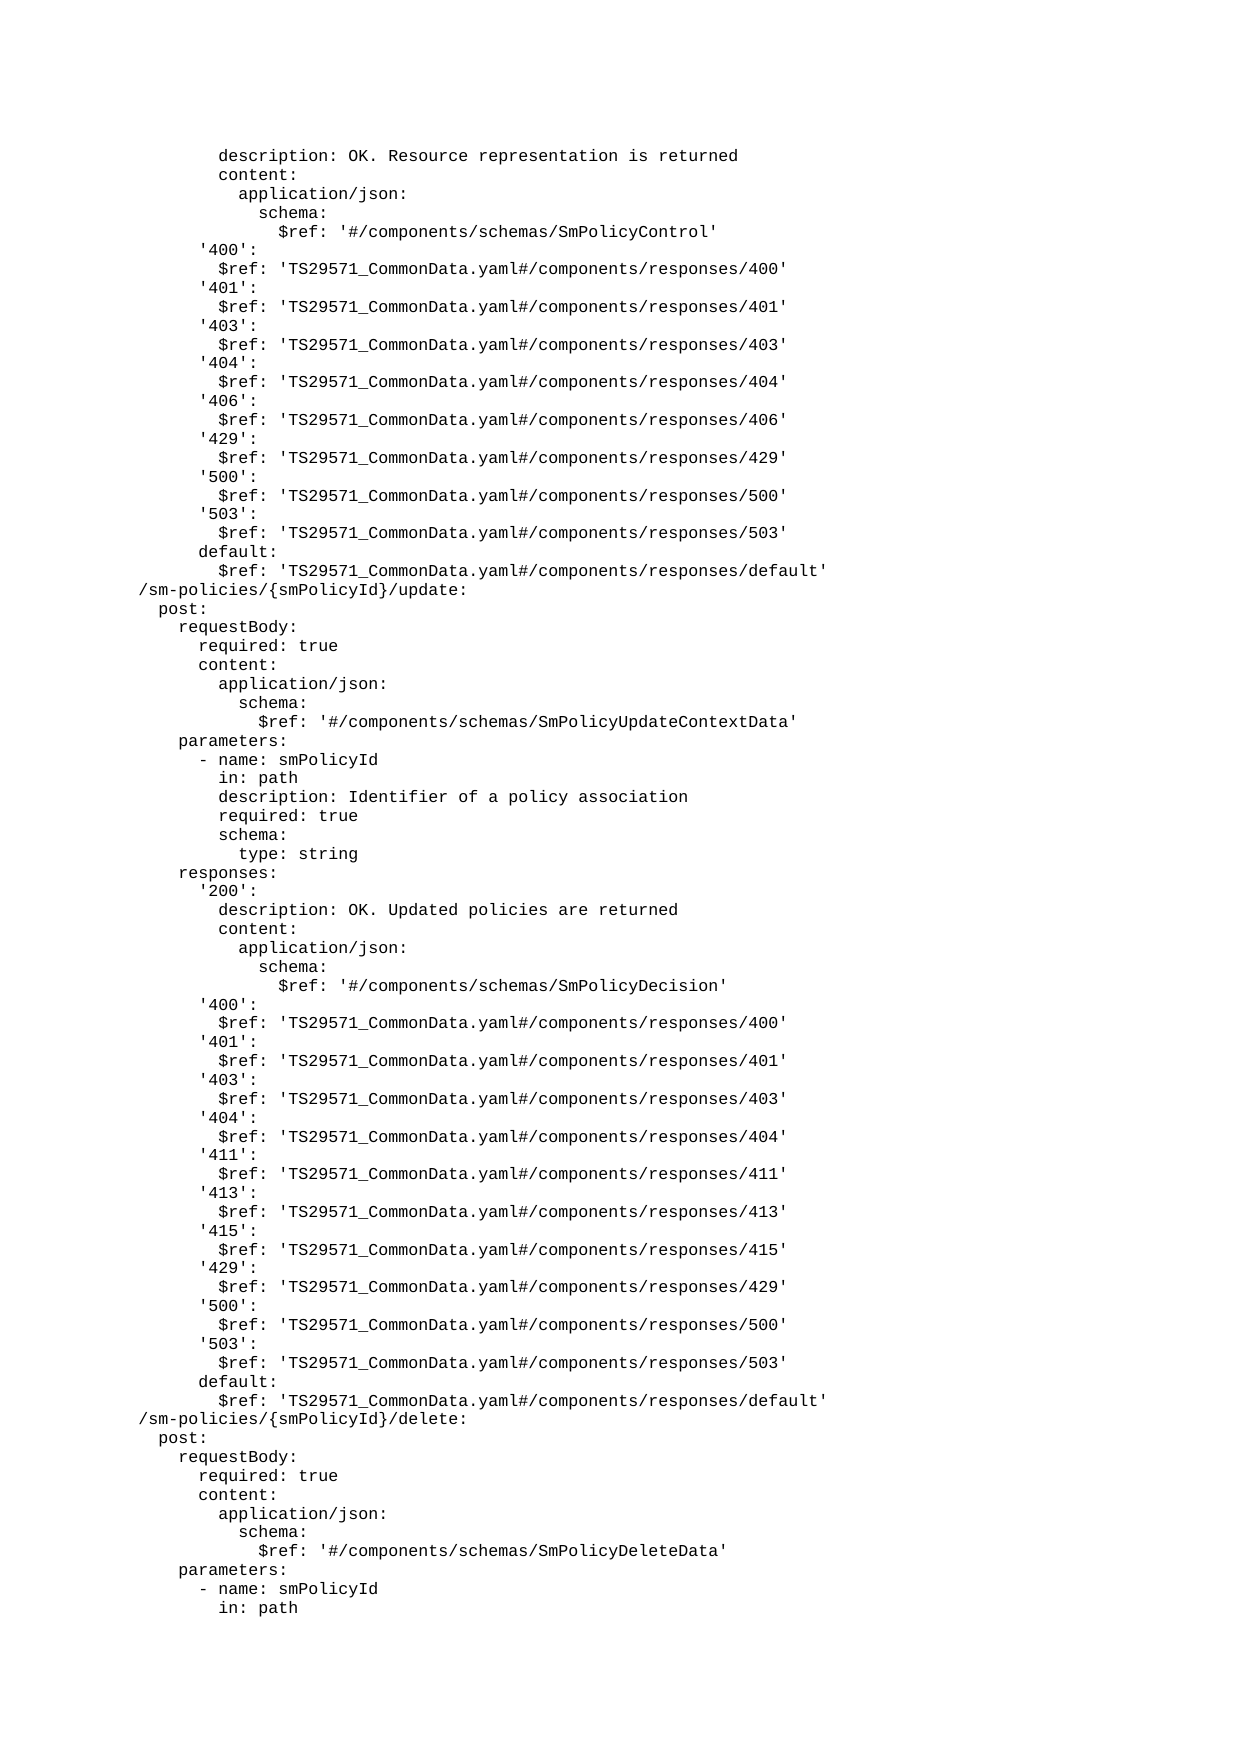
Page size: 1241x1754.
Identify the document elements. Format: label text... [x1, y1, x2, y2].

text '429': [118, 431, 1122, 449]
text schema: [118, 958, 1122, 977]
text $ref: 'TS29571_CommonData.yaml#/components/responses/default' [118, 1392, 1122, 1411]
text $ref: 'TS29571_CommonData.yaml#/components/responses/503' [118, 1354, 1122, 1373]
text '400': [118, 242, 1122, 261]
text type: string [118, 845, 1122, 864]
text $ref: 'TS29571_CommonData.yaml#/components/responses/406' [118, 412, 1122, 431]
text '400': [118, 996, 1122, 1015]
text content: [118, 657, 1122, 676]
text required: true [118, 808, 1122, 826]
text $ref: 'TS29571_CommonData.yaml#/components/responses/403' [118, 1090, 1122, 1109]
text required: true [118, 1467, 1122, 1486]
text '406': [118, 393, 1122, 412]
text parameters: [118, 732, 1122, 751]
text '401': [118, 1034, 1122, 1053]
text application/json: [118, 939, 1122, 958]
text post: [118, 600, 1122, 619]
text application/json: [118, 676, 1122, 694]
text $ref: 'TS29571_CommonData.yaml#/components/responses/411' [118, 1166, 1122, 1185]
text '403': [118, 1072, 1122, 1090]
text '401': [118, 280, 1122, 298]
text default: [118, 544, 1122, 562]
text - name: smPolicyId [118, 751, 1122, 770]
text schema: [118, 204, 1122, 223]
text content: [118, 167, 1122, 185]
text $ref: 'TS29571_CommonData.yaml#/components/responses/415' [118, 1241, 1122, 1260]
text $ref: '#/components/schemas/SmPolicyDecision' [118, 977, 1122, 996]
text $ref: '#/components/schemas/SmPolicyDeleteData' [118, 1543, 1122, 1562]
text $ref: '#/components/schemas/SmPolicyUpdateContextData' [118, 713, 1122, 732]
text $ref: 'TS29571_CommonData.yaml#/components/responses/429' [118, 1279, 1122, 1298]
text '413': [118, 1185, 1122, 1203]
text '500': [118, 468, 1122, 487]
text $ref: '#/components/schemas/SmPolicyControl' [118, 223, 1122, 242]
text schema: [118, 1524, 1122, 1543]
text $ref: 'TS29571_CommonData.yaml#/components/responses/default' [118, 562, 1122, 581]
text '404': [118, 1109, 1122, 1128]
text '503': [118, 1336, 1122, 1354]
text $ref: 'TS29571_CommonData.yaml#/components/responses/404' [118, 1128, 1122, 1147]
text $ref: 'TS29571_CommonData.yaml#/components/responses/403' [118, 336, 1122, 355]
text $ref: 'TS29571_CommonData.yaml#/components/responses/429' [118, 449, 1122, 468]
text $ref: 'TS29571_CommonData.yaml#/components/responses/401' [118, 1053, 1122, 1072]
text schema: [118, 826, 1122, 845]
text parameters: [118, 1562, 1122, 1581]
text - name: smPolicyId [118, 1581, 1122, 1599]
text '415': [118, 1222, 1122, 1241]
text /sm-policies/{smPolicyId}/update: [118, 581, 1122, 600]
text schema: [118, 694, 1122, 713]
text $ref: 'TS29571_CommonData.yaml#/components/responses/500' [118, 1317, 1122, 1336]
text '404': [118, 355, 1122, 374]
text content: [118, 1486, 1122, 1505]
text default: [118, 1373, 1122, 1392]
text in: path [118, 1599, 1122, 1618]
text $ref: 'TS29571_CommonData.yaml#/components/responses/401' [118, 298, 1122, 317]
text '429': [118, 1260, 1122, 1279]
text required: true [118, 638, 1122, 657]
text description: OK. Updated policies are returned [118, 902, 1122, 921]
text content: [118, 921, 1122, 939]
text /sm-policies/{smPolicyId}/delete: [118, 1411, 1122, 1430]
text '200': [118, 883, 1122, 902]
text description: OK. Resource representation is returned [118, 148, 1122, 167]
text application/json: [118, 1505, 1122, 1524]
text in: path [118, 770, 1122, 789]
text post: [118, 1430, 1122, 1449]
text $ref: 'TS29571_CommonData.yaml#/components/responses/503' [118, 525, 1122, 544]
text responses: [118, 864, 1122, 883]
text requestBody: [118, 619, 1122, 638]
text application/json: [118, 185, 1122, 204]
text '503': [118, 506, 1122, 525]
text $ref: 'TS29571_CommonData.yaml#/components/responses/400' [118, 1015, 1122, 1034]
text $ref: 'TS29571_CommonData.yaml#/components/responses/404' [118, 374, 1122, 393]
text '403': [118, 317, 1122, 336]
text $ref: 'TS29571_CommonData.yaml#/components/responses/413' [118, 1203, 1122, 1222]
text '411': [118, 1147, 1122, 1166]
text requestBody: [118, 1449, 1122, 1467]
text $ref: 'TS29571_CommonData.yaml#/components/responses/400' [118, 261, 1122, 280]
text '500': [118, 1298, 1122, 1317]
text description: Identifier of a policy association [118, 789, 1122, 808]
text $ref: 'TS29571_CommonData.yaml#/components/responses/500' [118, 487, 1122, 506]
